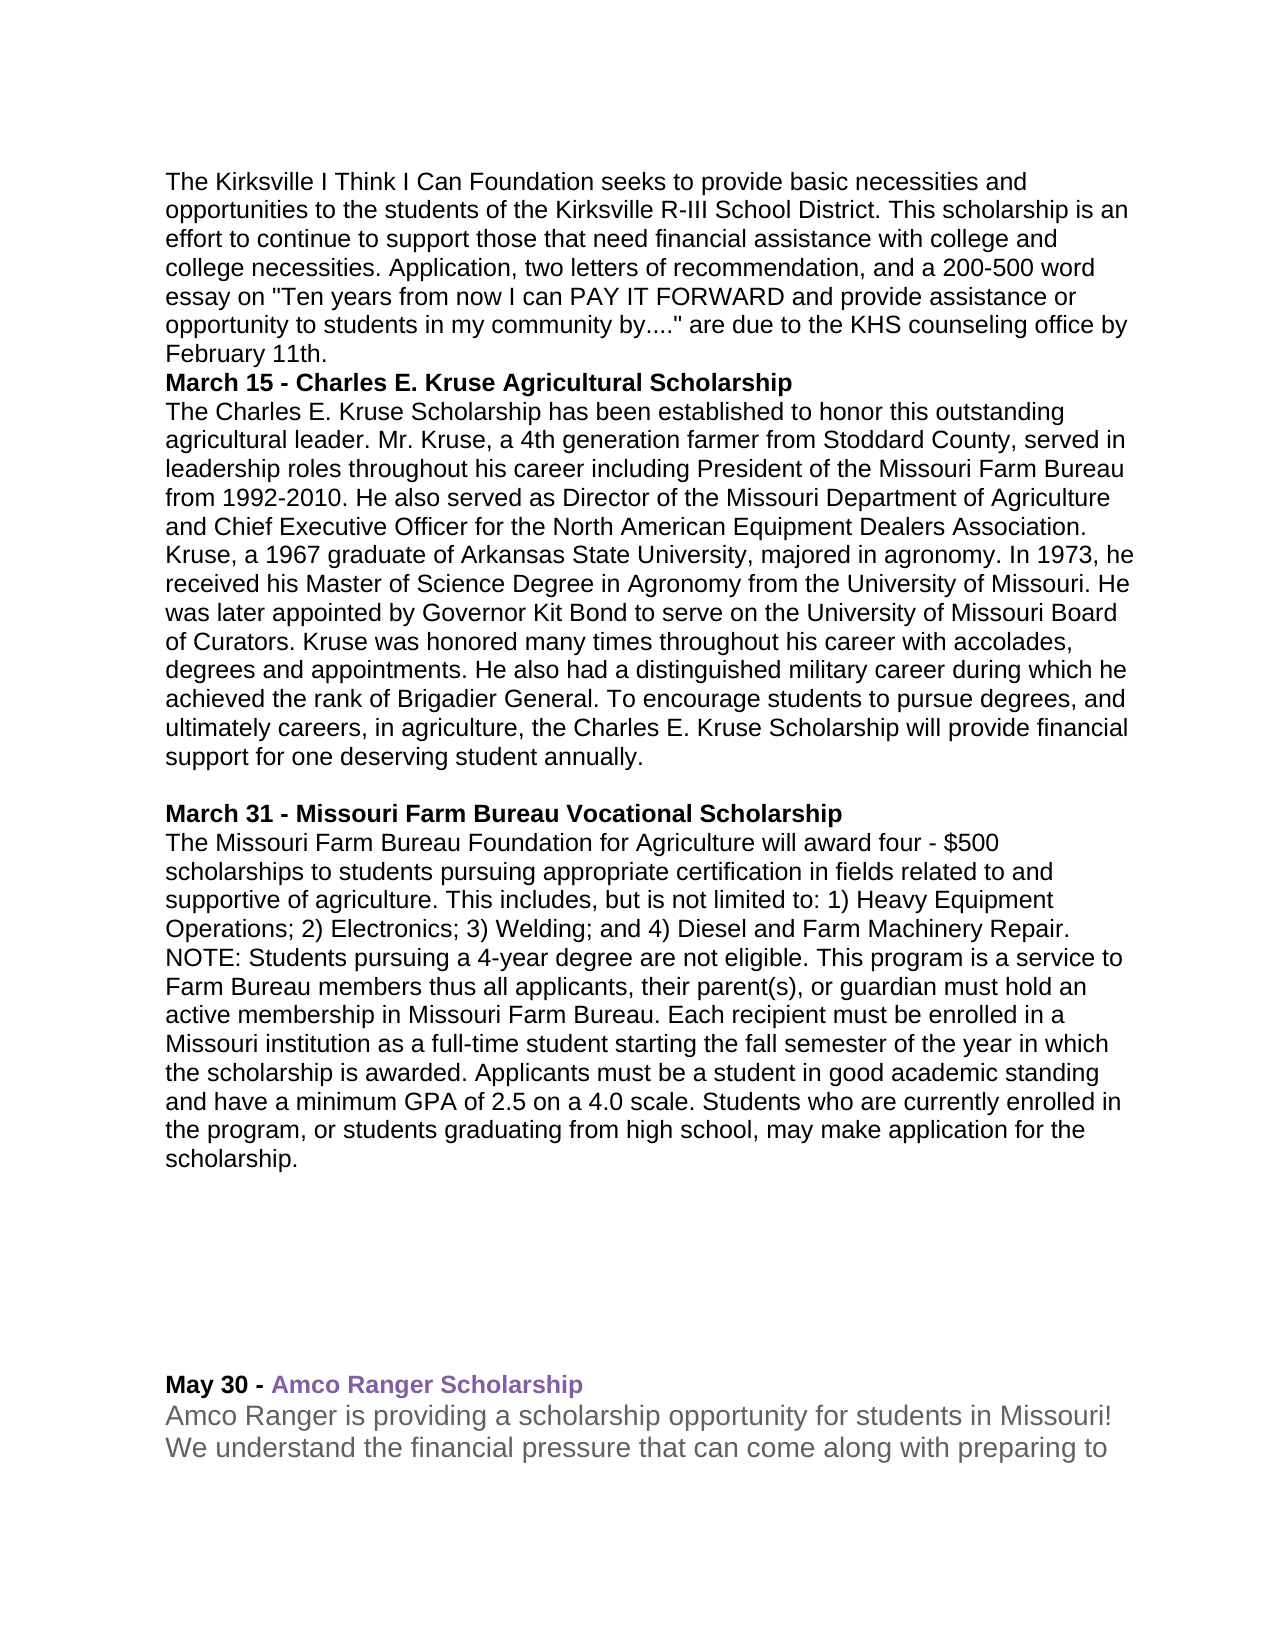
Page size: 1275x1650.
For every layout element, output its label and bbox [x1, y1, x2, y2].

table_header [149, 150, 1157, 1480]
